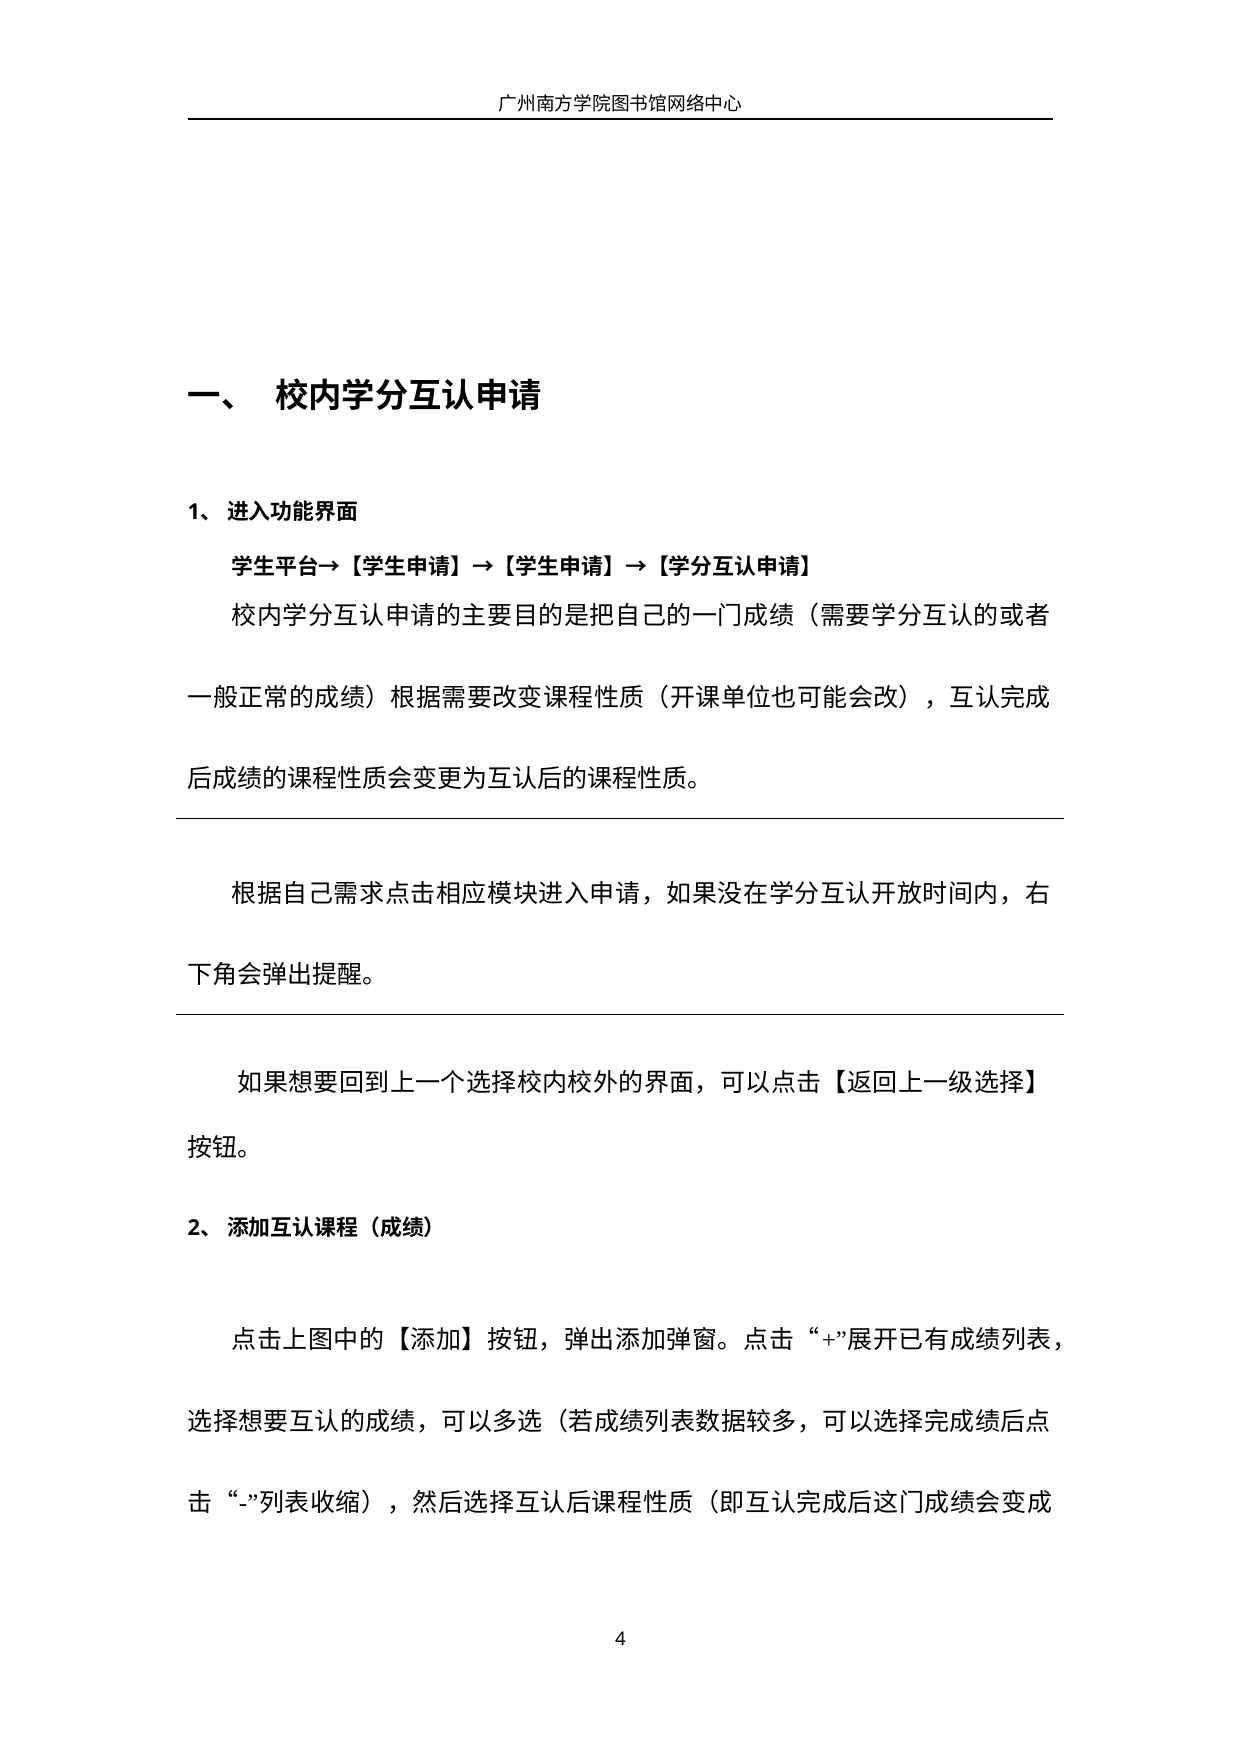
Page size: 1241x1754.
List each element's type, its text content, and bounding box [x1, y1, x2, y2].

text 学生平台→【学生申请】→【学生申请】→【学分互认申请】 [187, 549, 1053, 581]
text 如果想要回到上一个选择校内校外的界面，可以点击【返回上一级选择】按钮。 [187, 1048, 1053, 1178]
subtitle 校内学分互认申请 [187, 360, 1053, 425]
text 根据自己需求点击相应模块进入申请，如果没在学分互认开放时间内，右下角会弹出提醒。 [187, 859, 1053, 1005]
subtitle 进入功能界面 [187, 493, 1053, 526]
text 校内学分互认申请的主要目的是把自己的一门成绩（需要学分互认的或者一般正常的成绩）根据需要改变课程性质（开课单位也可能会改），互认完成后成绩的课程性质会变更为互认后的课程性质。 [187, 581, 1053, 809]
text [187, 1305, 1053, 1533]
subtitle 添加互认课程（成绩） [187, 1210, 1053, 1243]
